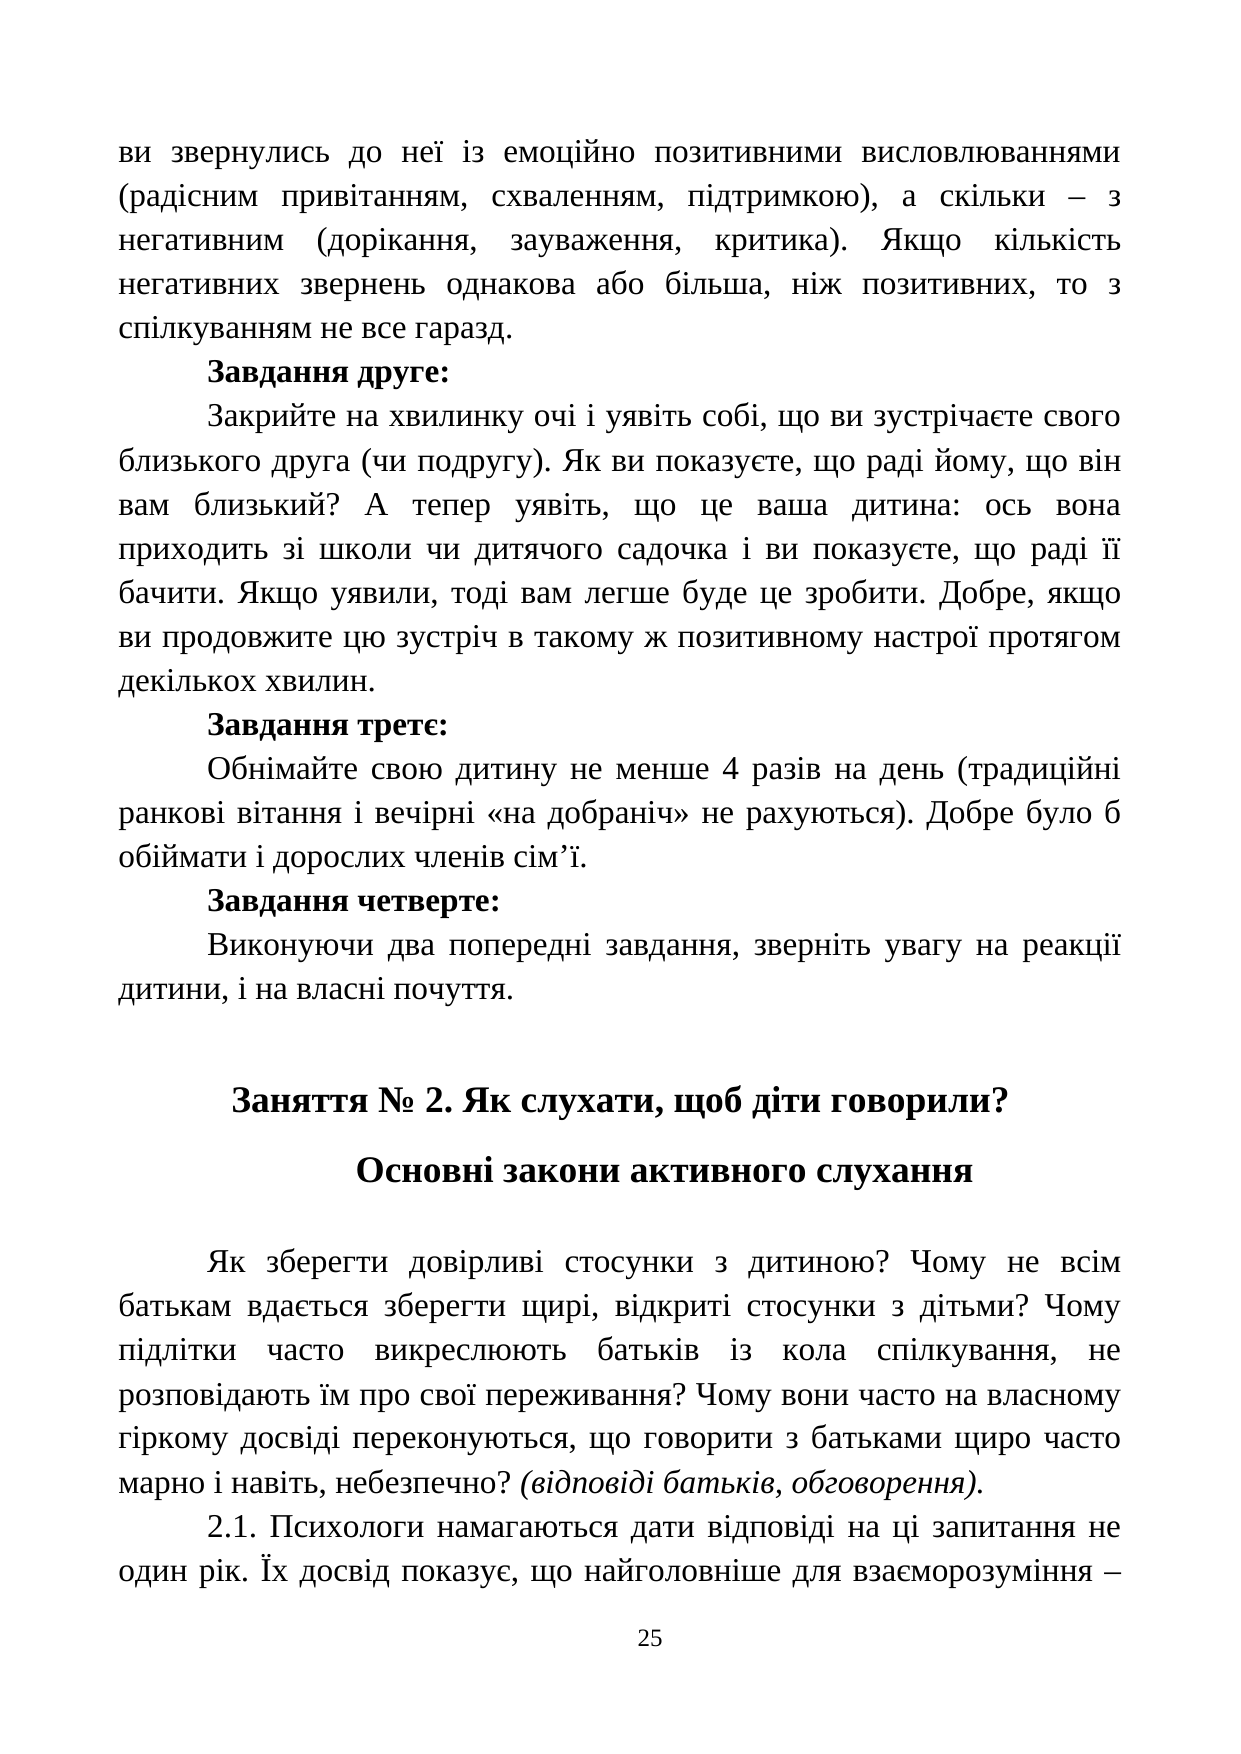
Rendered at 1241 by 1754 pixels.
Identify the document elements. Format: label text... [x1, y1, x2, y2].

list Як зберегти довірливі стосунки з дитиною? Чому не всім батькам вдається зберегти щирі, відкриті стосунки з дітьми? Чому підлітки часто викреслюють батьків із кола спілкування, не розповідають їм про свої переживання? Чому вони часто на власному гіркому досвіді переконуються, що говорити з батьками щиро часто марно і навіть, небезпечно? (відповіді батьків, обговорення). [118, 1242, 1122, 1500]
text Закрийте на хвилинку очі і уявіть собі, що ви зустрічаєте свого близького друга (чи подругу). Як ви показуєте, що раді йому, що він вам близький? А тепер уявіть, що це ваша дитина: ось вона приходить зі школи чи дитячого садочка і ви показуєте, що раді її бачити. Якщо уявили, тоді вам легше буде це зробити. Добре, якщо ви продовжите цю зустріч в такому ж позитивному настрої протягом декількох хвилин. [118, 396, 1122, 698]
text Основні закони активного слухання [118, 1148, 1122, 1191]
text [118, 131, 1122, 346]
text Заняття № 2. Як слухати, щоб діти говорили? [118, 1077, 1122, 1121]
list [118, 1506, 1122, 1588]
text Виконуючи два попередні завдання, зверніть увагу на реакції дитини, і на власні почуття. [118, 924, 1122, 1007]
text Завдання третє: [118, 704, 1122, 742]
text Обнімайте свою дитину не менше 4 разів на день (традиційні ранкові вітання і вечірні «на добраніч» не рахуються). Добре було б обіймати і дорослих членів сім’ї. [118, 748, 1122, 875]
text Завдання друге: [118, 352, 1122, 390]
text Завдання четверте: [118, 880, 1122, 919]
